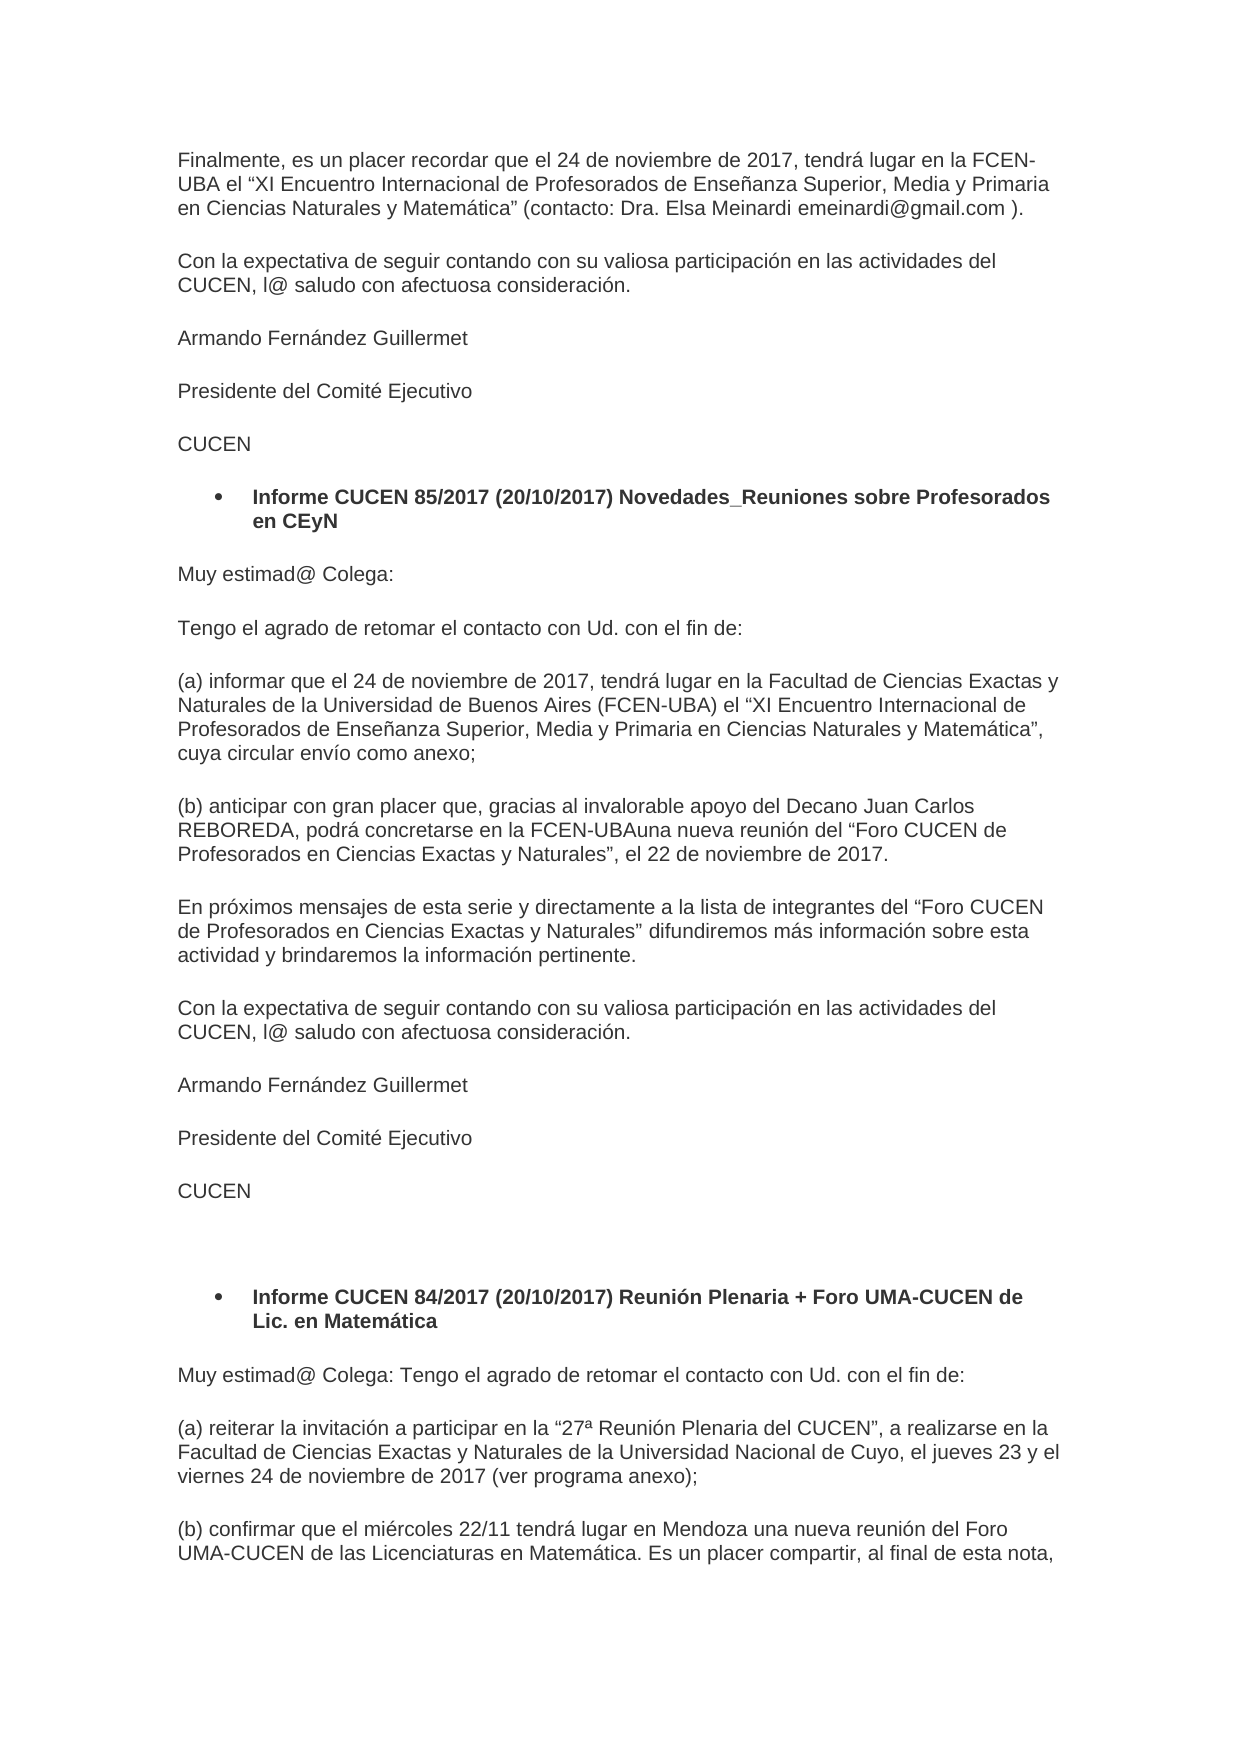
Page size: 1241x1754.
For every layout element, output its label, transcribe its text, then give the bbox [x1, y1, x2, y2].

text Tengo el agrado de retomar el contacto con Ud. con el fin de: [177, 615, 1063, 639]
text Armando Fernández Guillermet [177, 326, 1063, 350]
text Con la expectativa de seguir contando con su valiosa participación en las actividades del CUCEN, l@ saludo con afectuosa consideración. [177, 249, 1063, 297]
text Muy estimad@ Colega: Tengo el agrado de retomar el contacto con Ud. con el fin de: [177, 1362, 1063, 1386]
text Con la expectativa de seguir contando con su valiosa participación en las actividades del CUCEN, l@ saludo con afectuosa consideración. [177, 996, 1063, 1043]
text Presidente del Comité Ejecutivo [177, 1126, 1063, 1150]
text En próximos mensajes de esta serie y directamente a la lista de integrantes del “Foro CUCEN de Profesorados en Ciencias Exactas y Naturales” difundiremos más información sobre esta actividad y brindaremos la información pertinente. [177, 894, 1063, 966]
list Informe CUCEN 85/2017 (20/10/2017) Novedades_Reuniones sobre Profesorados en CEyN [215, 485, 1063, 533]
text (b) anticipar con gran placer que, gracias al invalorable apoyo del Decano Juan Carlos REBOREDA, podrá concretarse en la FCEN-UBAuna nueva reunión del “Foro CUCEN de Profesorados en Ciencias Exactas y Naturales”, el 22 de noviembre de 2017. [177, 793, 1063, 865]
text (a) informar que el 24 de noviembre de 2017, tendrá lugar en la Facultad de Ciencias Exactas y Naturales de la Universidad de Buenos Aires (FCEN-UBA) el “XI Encuentro Internacional de Profesorados de Enseñanza Superior, Media y Primaria en Ciencias Naturales y Matemática”, cuya circular envío como anexo; [177, 668, 1063, 764]
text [177, 1517, 1063, 1564]
list Informe CUCEN 84/2017 (20/10/2017) Reunión Plenaria + Foro UMA-CUCEN de Lic. en Matemática [215, 1285, 1063, 1333]
text Presidente del Comité Ejecutivo [177, 379, 1063, 403]
text Muy estimad@ Colega: [177, 562, 1063, 586]
text CUCEN [177, 1179, 1063, 1203]
text CUCEN [177, 432, 1063, 456]
text (a) reiterar la invitación a participar en la “27ª Reunión Plenaria del CUCEN”, a realizarse en la Facultad de Ciencias Exactas y Naturales de la Universidad Nacional de Cuyo, el jueves 23 y el viernes 24 de noviembre de 2017 (ver programa anexo); [177, 1416, 1063, 1487]
text Finalmente, es un placer recordar que el 24 de noviembre de 2017, tendrá lugar en la FCEN-UBA el “XI Encuentro Internacional de Profesorados de Enseñanza Superior, Media y Primaria en Ciencias Naturales y Matemática” (contacto: Dra. Elsa Meinardi emeinardi@gmail.com ). [177, 148, 1063, 219]
text Armando Fernández Guillermet [177, 1073, 1063, 1097]
